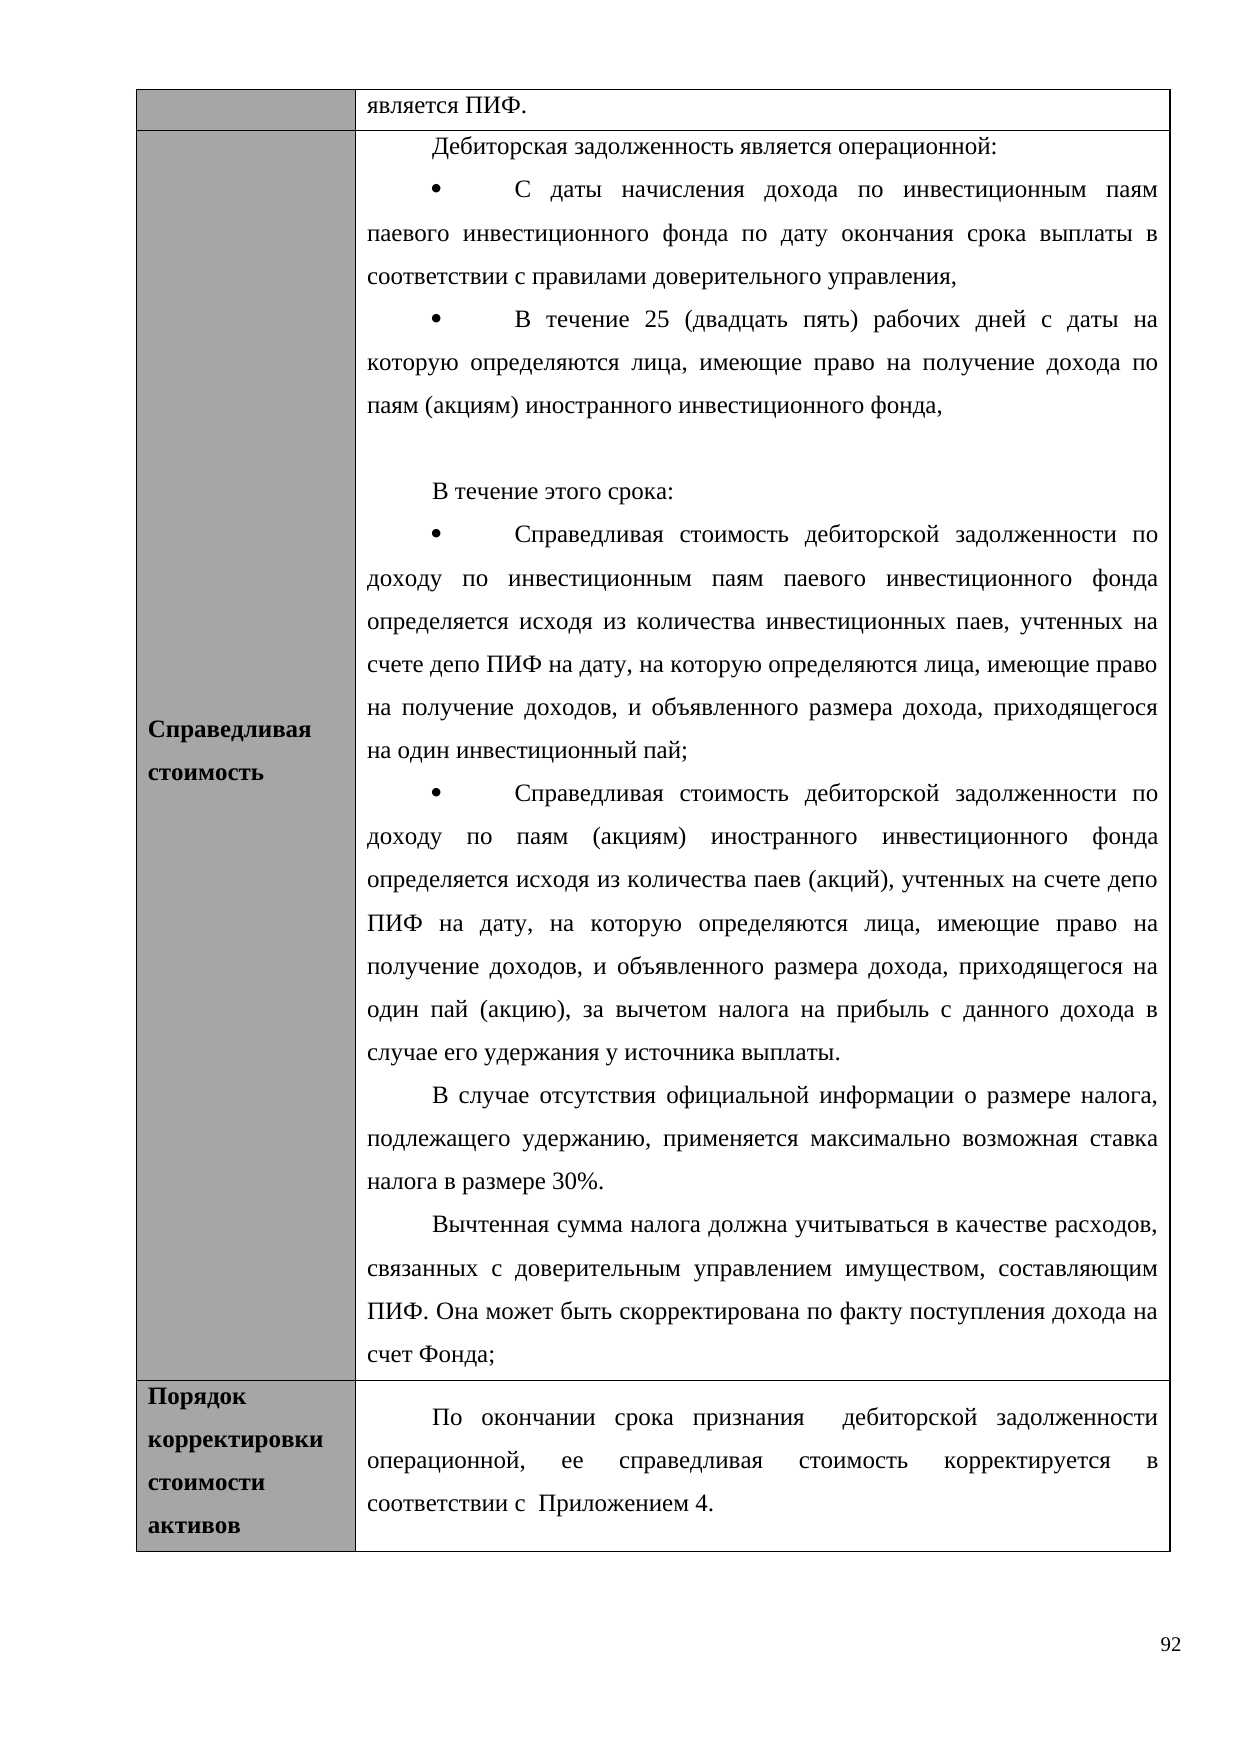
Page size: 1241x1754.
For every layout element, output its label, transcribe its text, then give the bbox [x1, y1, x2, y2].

table_cell Дебиторская задолженность является операционной: С даты начисления дохода по инвестиционным паям паевого инвестиционного фонда по дату окончания срока выплаты в соответствии с правилами доверительного управления, В течение 25 (двадцать пять) рабочих дней с даты на которую определяются лица, имеющие право на получение дохода по паям (акциям) иностранного инвестиционного фонда, В течение этого срока: Справедливая стоимость дебиторской задолженности по доходу по инвестиционным паям паевого инвестиционного фонда определяется исходя из количества инвестиционных паев, учтенных на счете депо ПИФ на дату, на которую определяются лица, имеющие право на получение доходов, и объявленного размера дохода, приходящегося на один инвестиционный пай; Справедливая стоимость дебиторской задолженности по доходу по паям (акциям) иностранного инвестиционного фонда определяется исходя из количества паев (акций), учтенных на счете депо ПИФ на дату, на которую определяются лица, имеющие право на получение доходов, и объявленного размера дохода, приходящегося на один пай (акцию), за вычетом налога на прибыль с данного дохода в случае его удержания у источника выплаты. В случае отсутствия официальной информации о размере налога, подлежащего удержанию, применяется максимально возможная ставка налога в размере 30%. Вычтенная сумма налога должна учитываться в качестве расходов, связанных с доверительным управлением имуществом, составляющим ПИФ. Она может быть скорректирована по факту поступления дохода на счет Фонда; [356, 131, 1169, 1380]
table_cell Порядок корректировки стоимости активов [137, 1381, 355, 1551]
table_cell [137, 90, 355, 130]
table_cell Справедливая стоимость [137, 131, 355, 1380]
table_cell По окончании срока признания дебиторской задолженности операционной, ее справедливая стоимость корректируется в соответствии с Приложением 4. [356, 1381, 1169, 1551]
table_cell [356, 90, 1169, 130]
